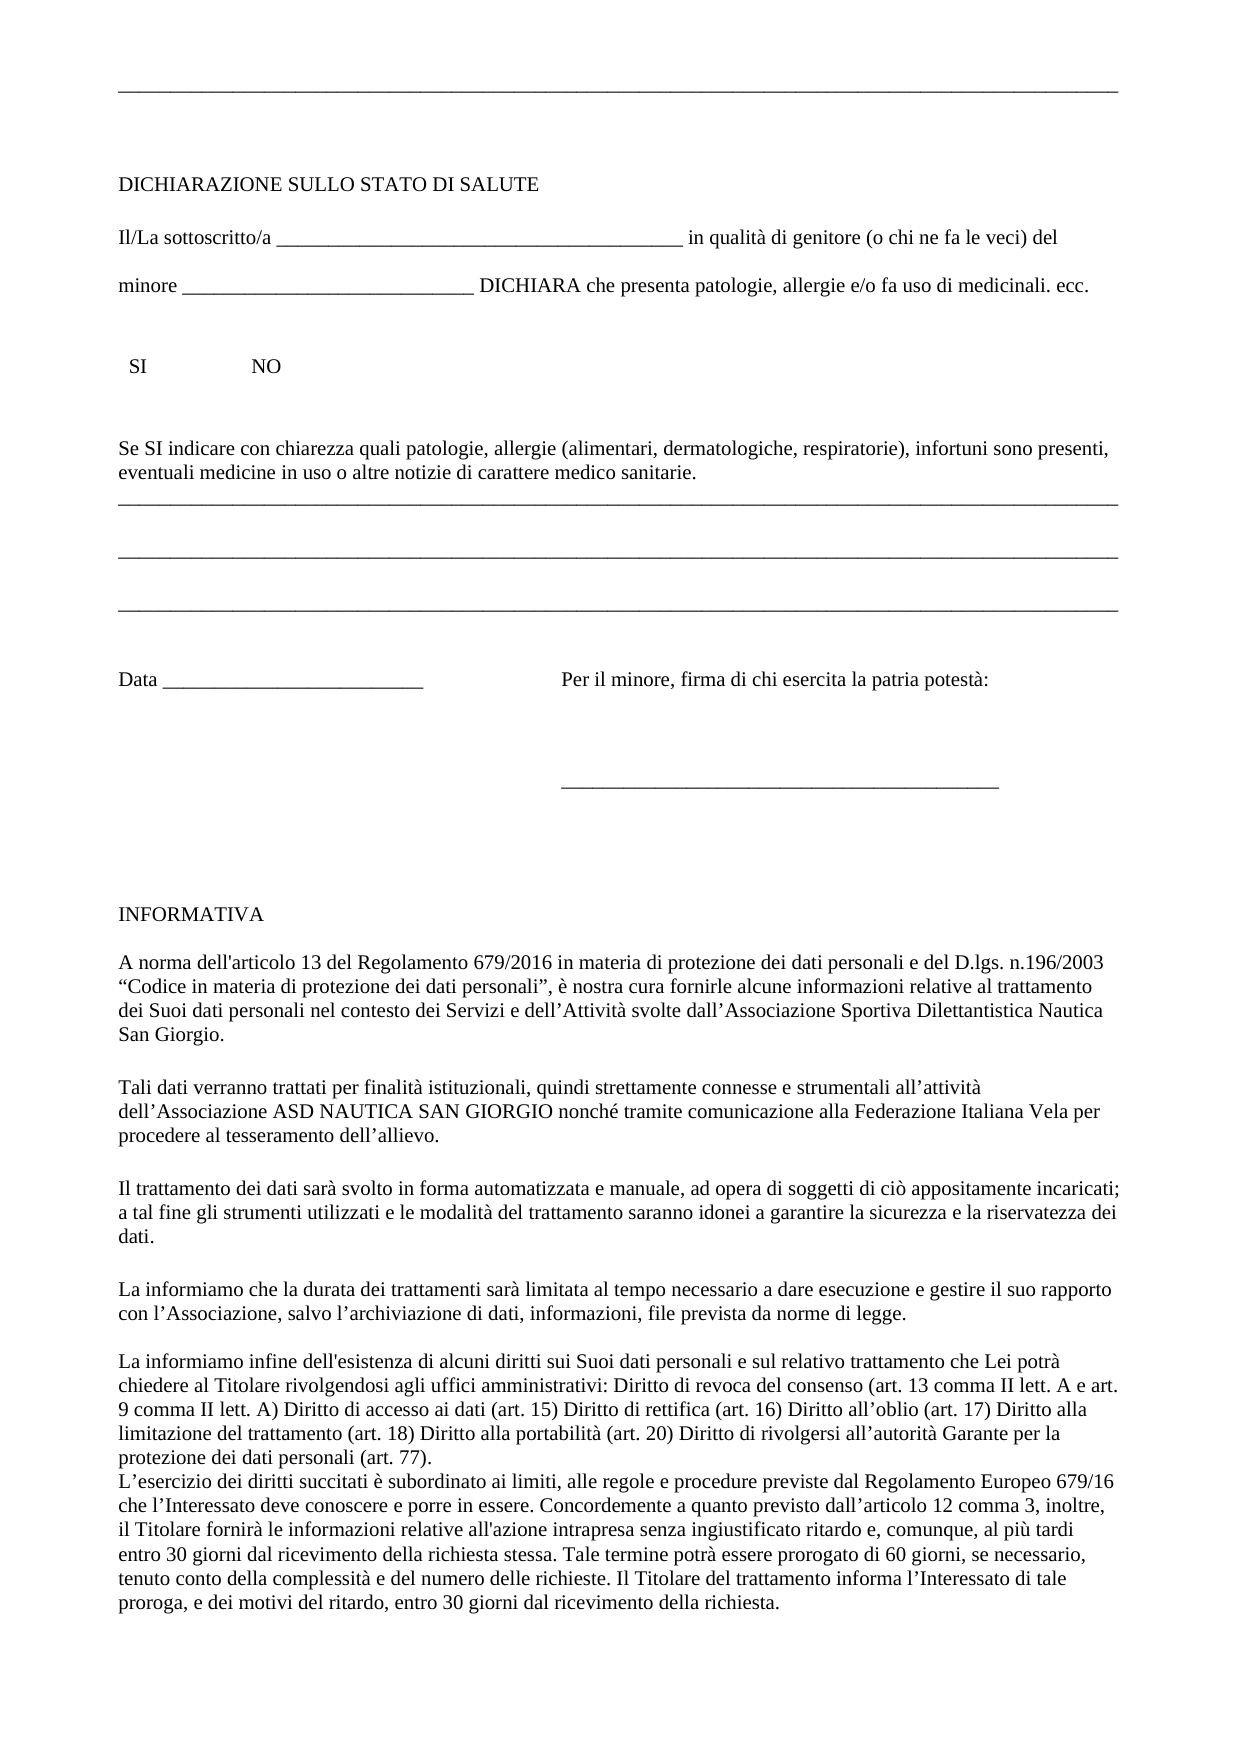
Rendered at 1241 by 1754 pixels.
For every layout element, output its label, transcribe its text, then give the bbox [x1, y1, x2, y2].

text Il/La sottoscritto/a _______________________________________ in qualità di genitore (o chi ne fa le veci) del [118, 224, 1122, 249]
text ________________________________________________________________________________________________ [118, 508, 1122, 561]
text Tali dati verranno trattati per finalità istituzionali, quindi strettamente connesse e strumentali all’attività dell’Associazione ASD NAUTICA SAN GIORGIO nonché tramite comunicazione alla Federazione Italiana Vela per procedere al tesseramento dell’allievo. [118, 1075, 1122, 1147]
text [118, 71, 1122, 95]
text La informiamo infine dell'esistenza di alcuni diritti sui Suoi dati personali e sul relativo trattamento che Lei potrà chiedere al Titolare rivolgendosi agli uffici amministrativi: Diritto di revoca del consenso (art. 13 comma II lett. A e art. 9 comma II lett. A) Diritto di accesso ai dati (art. 15) Diritto di rettifica (art. 16) Diritto all’oblio (art. 17) Diritto alla limitazione del trattamento (art. 18) Diritto alla portabilità (art. 20) Diritto di rivolgersi all’autorità Garante per la protezione dei dati personali (art. 77). [118, 1349, 1122, 1469]
text L’esercizio dei diritti succitati è subordinato ai limiti, alle regole e procedure previste dal Regolamento Europeo 679/16 che l’Interessato deve conoscere e porre in essere. Concordemente a quanto previsto dall’articolo 12 comma 3, inoltre, il Titolare fornirà le informazioni relative all'azione intrapresa senza ingiustificato ritardo e, comunque, al più tardi entro 30 giorni dal ricevimento della richiesta stessa. Tale termine potrà essere prorogato di 60 giorni, se necessario, tenuto conto della complessità e del numero delle richieste. Il Titolare del trattamento informa l’Interessato di tale proroga, e dei motivi del ritardo, entro 30 giorni dal ricevimento della richiesta. [118, 1469, 1122, 1614]
text Data _________________________ Per il minore, firma di chi esercita la patria potestà: [118, 666, 1122, 691]
text A norma dell'articolo 13 del Regolamento 679/2016 in materia di protezione dei dati personali e del D.lgs. n.196/2003 “Codice in materia di protezione dei dati personali”, è nostra cura fornirle alcune informazioni relative al trattamento dei Suoi dati personali nel contesto dei Servizi e dell’Attività svolte dall’Associazione Sportiva Dilettantistica Nautica San Giorgio. [118, 950, 1122, 1046]
text La informiamo che la durata dei trattamenti sarà limitata al tempo necessario a dare esecuzione e gestire il suo rapporto con l’Associazione, salvo l’archiviazione di dati, informazioni, file prevista da norme di legge. [118, 1277, 1122, 1325]
text INFORMATIVA [118, 902, 1122, 926]
text Se SI indicare con chiarezza quali patologie, allergie (alimentari, dermatologiche, respiratorie), infortuni sono presenti, eventuali medicine in uso o altre notizie di carattere medico sanitarie. ________________________________________________________________________________________________ [118, 436, 1122, 508]
text Il trattamento dei dati sarà svolto in forma automatizzata e manuale, ad opera di soggetti di ciò appositamente incaricati; a tal fine gli strumenti utilizzati e le modalità del trattamento saranno idonei a garantire la sicurezza e la riservatezza dei dati. [118, 1176, 1122, 1248]
text ________________________________________________________________________________________________ [118, 561, 1122, 614]
text DICHIARAZIONE SULLO STATO DI SALUTE [118, 172, 1122, 196]
text __________________________________________ [561, 739, 1122, 791]
text minore ____________________________ DICHIARA che presenta patologie, allergie e/o fa uso di medicinali. ecc. [118, 273, 1122, 297]
text SI NO [118, 354, 1122, 378]
